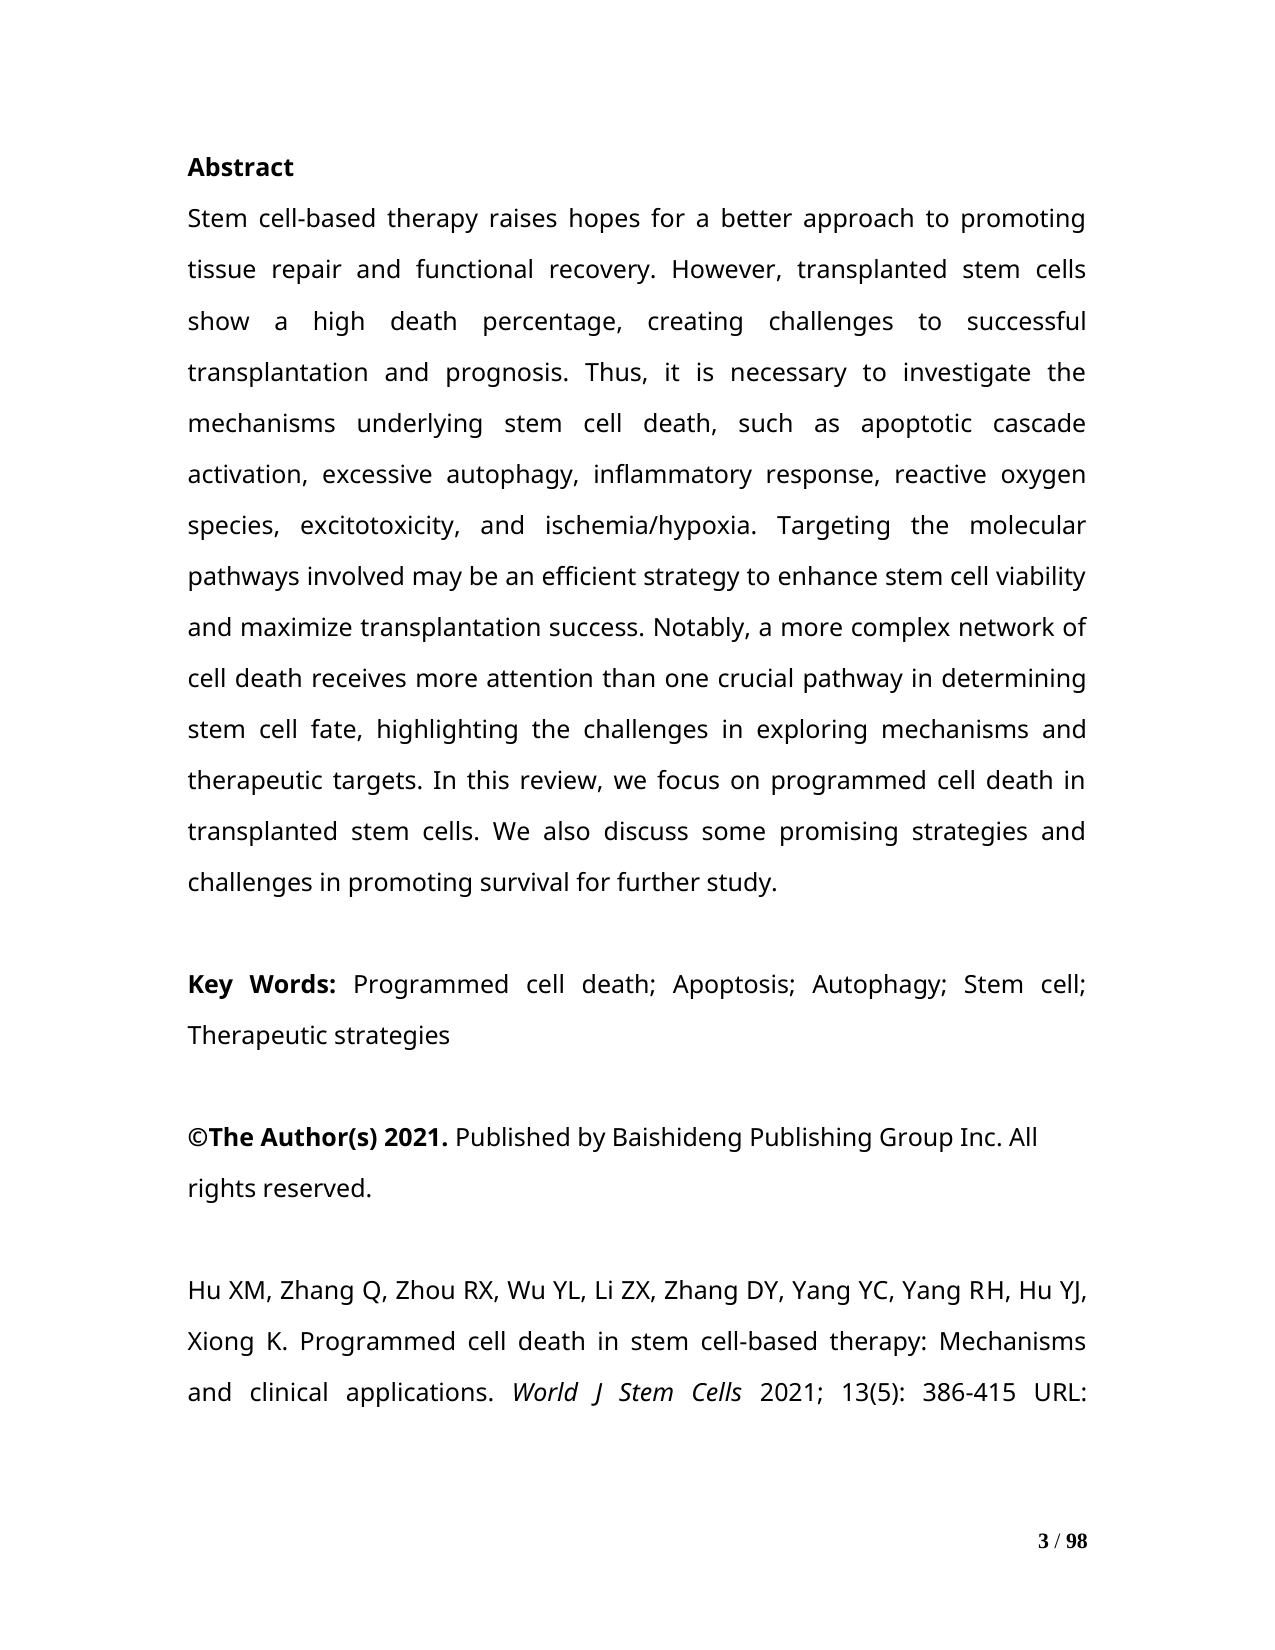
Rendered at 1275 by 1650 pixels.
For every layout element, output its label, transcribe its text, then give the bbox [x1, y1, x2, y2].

text Stem cell-based therapy raises hopes for a better approach to promoting tissue repair and functional recovery. However, transplanted stem cells show a high death percentage, creating challenges to successful transplantation and prognosis. Thus, it is necessary to investigate the mechanisms underlying stem cell death, such as apoptotic cascade activation, excessive autophagy, inflammatory response, reactive oxygen species, excitotoxicity, and ischemia/hypoxia. Targeting the molecular pathways involved may be an efficient strategy to enhance stem cell viability and maximize transplantation success. Notably, a more complex network of cell death receives more attention than one crucial pathway in determining stem cell fate, highlighting the challenges in exploring mechanisms and therapeutic targets. In this review, we focus on programmed cell death in transplanted stem cells. We also discuss some promising strategies and challenges in promoting survival for further study. [187, 201, 1087, 899]
text ©The Author(s) 2021. Published by Baishideng Publishing Group Inc. All rights reserved. [187, 1120, 1087, 1205]
text Abstract [187, 150, 1087, 184]
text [187, 1273, 1087, 1409]
text Key Words: Programmed cell death; Apoptosis; Autophagy; Stem cell; Therapeutic strategies [187, 967, 1087, 1052]
